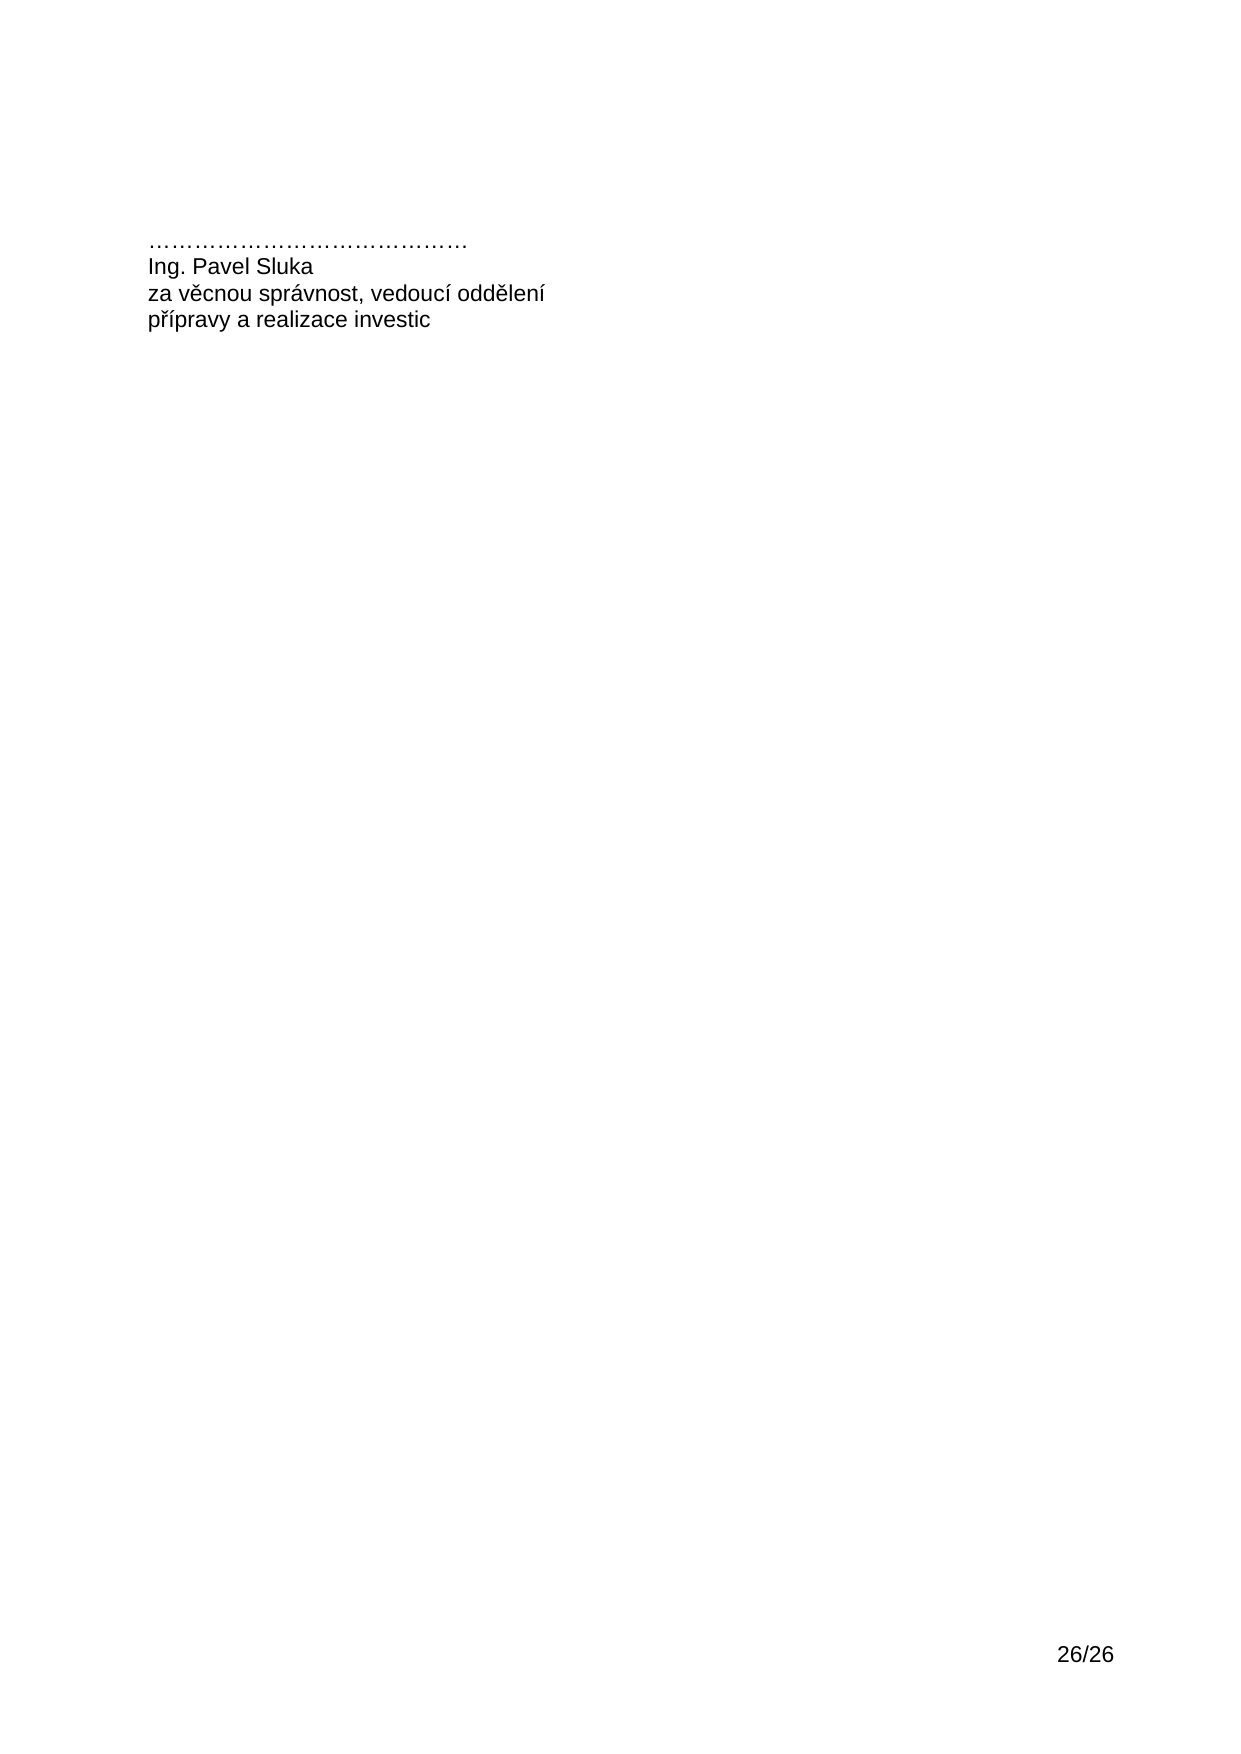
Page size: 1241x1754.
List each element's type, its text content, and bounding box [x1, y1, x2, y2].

text Ing. Pavel Sluka [148, 253, 1152, 279]
text …………………………………… [148, 227, 1152, 253]
text za věcnou správnost, vedoucí oddělení [148, 279, 1152, 306]
text přípravy a realizace investic [148, 306, 1152, 332]
